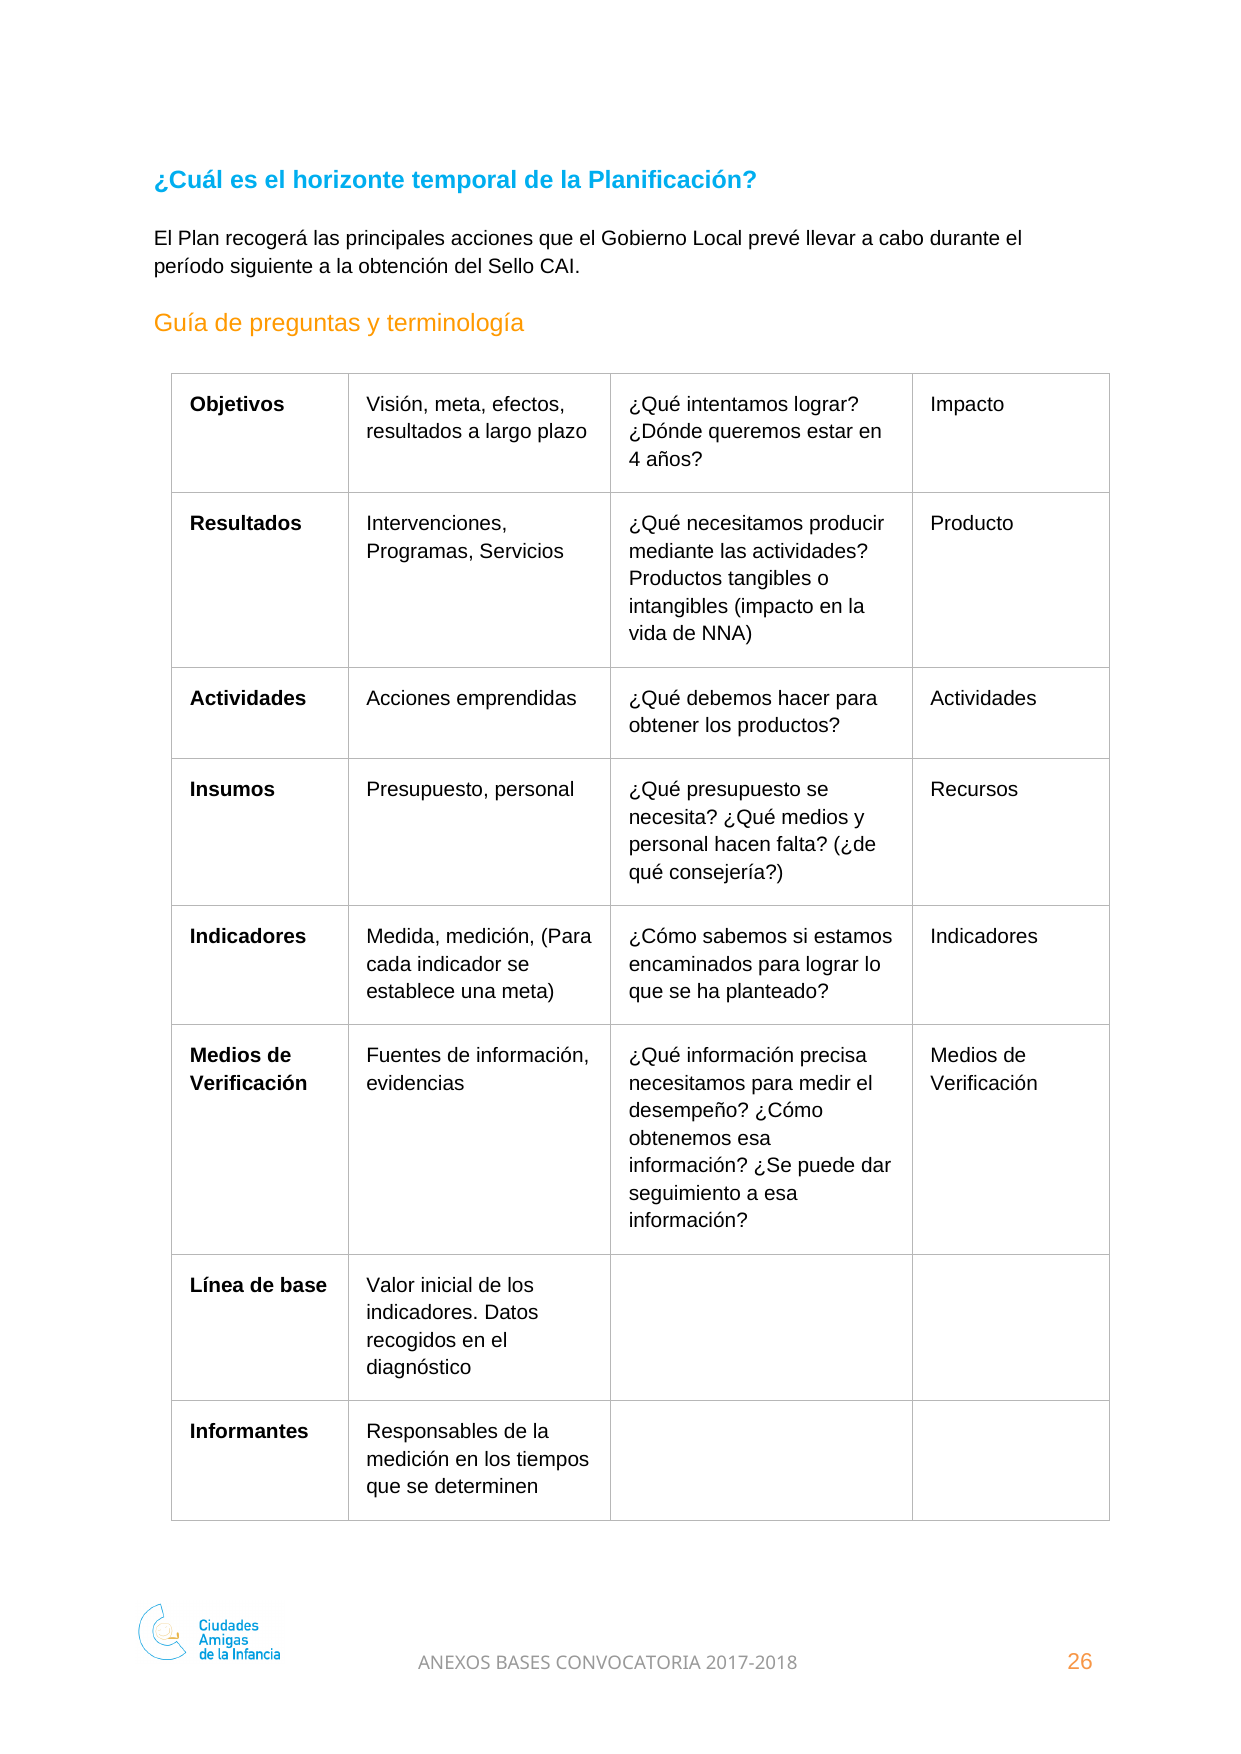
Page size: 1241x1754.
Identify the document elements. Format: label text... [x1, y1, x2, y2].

table_cell Medida, medición, (Para cada indicador se establece una meta) [349, 906, 610, 1024]
table_cell [913, 1401, 1109, 1520]
table_cell [611, 1401, 912, 1520]
table_cell ¿Qué necesitamos producir mediante las actividades? Productos tangibles o intangibles (impacto en la vida de NNA) [611, 493, 912, 667]
table_cell ¿Qué debemos hacer para obtener los productos? [611, 668, 912, 758]
table_cell ¿Cómo sabemos si estamos encaminados para lograr lo que se ha planteado? [611, 906, 912, 1024]
table_cell Presupuesto, personal [349, 759, 610, 905]
table_cell Indicadores [913, 906, 1109, 1024]
table_cell Valor inicial de los indicadores. Datos recogidos en el diagnóstico [349, 1255, 610, 1400]
table_cell ¿Qué presupuesto se necesita? ¿Qué medios y personal hacen falta? (¿de qué consejería?) [611, 759, 912, 905]
table_cell Insumos [172, 759, 348, 905]
picture [134, 1600, 285, 1664]
table_cell Actividades [172, 668, 348, 758]
text ¿Cuál es el horizonte temporal de la Planificación? [153, 165, 1092, 194]
table_header Visión, meta, efectos, resultados a largo plazo [349, 374, 610, 492]
table_header Impacto [913, 374, 1109, 492]
table_header Objetivos [172, 374, 348, 492]
table_cell [913, 1255, 1109, 1400]
table_cell Resultados [172, 493, 348, 667]
table_cell Acciones emprendidas [349, 668, 610, 758]
table_header ¿Qué intentamos lograr? ¿Dónde queremos estar en 4 años? [611, 374, 912, 492]
table_cell Producto [913, 493, 1109, 667]
table_cell [611, 1255, 912, 1400]
table_cell ¿Qué información precisa necesitamos para medir el desempeño? ¿Cómo obtenemos esa información? ¿Se puede dar seguimiento a esa información? [611, 1025, 912, 1254]
table_cell Informantes [172, 1401, 348, 1520]
table_cell Medios de Verificación [172, 1025, 348, 1254]
table_cell Recursos [913, 759, 1109, 905]
text Guía de preguntas y terminología [153, 308, 1092, 337]
table_cell Medios de Verificación [913, 1025, 1109, 1254]
table_cell Indicadores [172, 906, 348, 1024]
table_cell Responsables de la medición en los tiempos que se determinen [349, 1401, 610, 1520]
table_cell Intervenciones, Programas, Servicios [349, 493, 610, 667]
table_cell Actividades [913, 668, 1109, 758]
text El Plan recogerá las principales acciones que el Gobierno Local prevé llevar a cabo durante el período siguiente a la obtención del Sello CAI. [153, 226, 1092, 277]
table_cell Línea de base [172, 1255, 348, 1400]
table_cell Fuentes de información, evidencias [349, 1025, 610, 1254]
